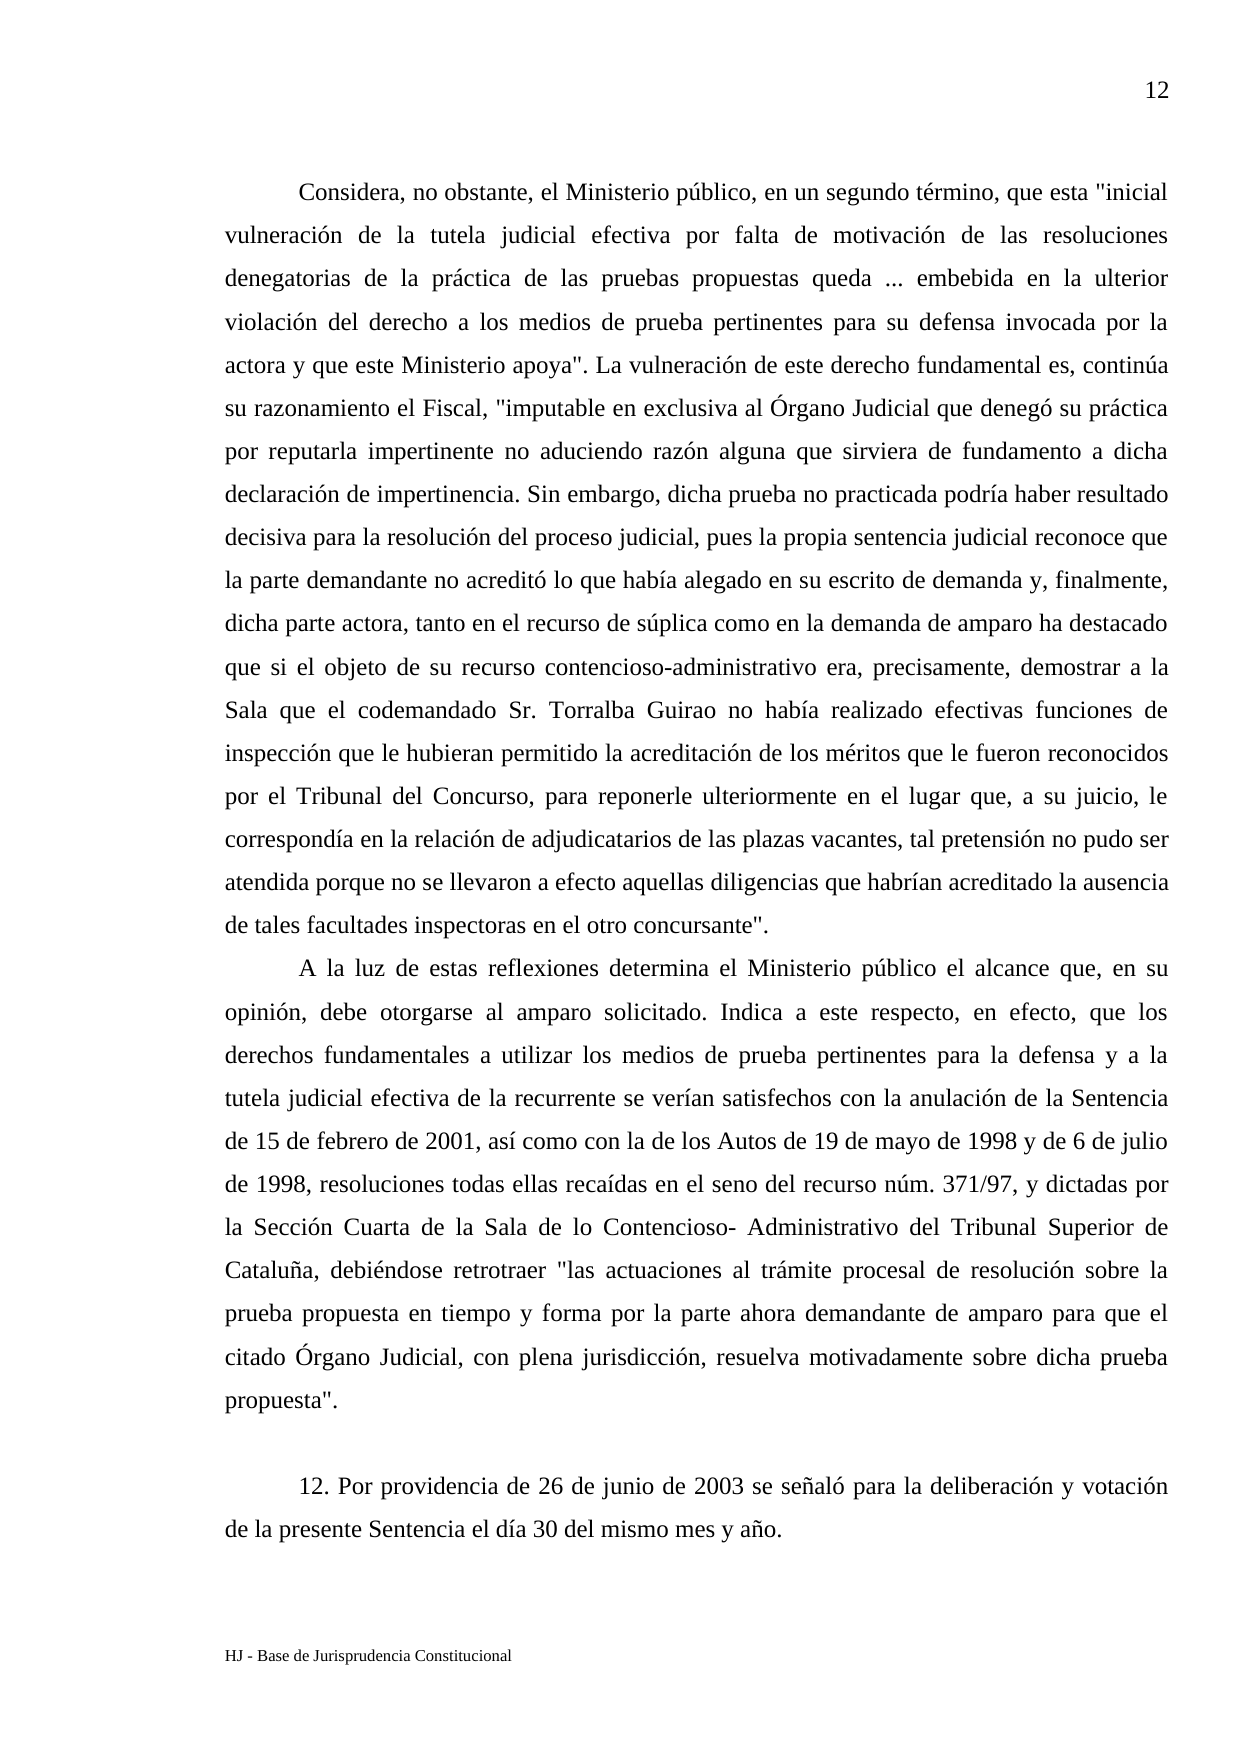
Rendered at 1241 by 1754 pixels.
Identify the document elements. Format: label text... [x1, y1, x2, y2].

text A la luz de estas reflexiones determina el Ministerio público el alcance que, en su opinión, debe otorgarse al amparo solicitado. Indica a este respecto, en efecto, que los derechos fundamentales a utilizar los medios de prueba pertinentes para la defensa y a la tutela judicial efectiva de la recurrente se verían satisfechos con la anulación de la Sentencia de 15 de febrero de 2001, así como con la de los Autos de 19 de mayo de 1998 y de 6 de julio de 1998, resoluciones todas ellas recaídas en el seno del recurso núm. 371/97, y dictadas por la Sección Cuarta de la Sala de lo Contencioso- Administrativo del Tribunal Superior de Cataluña, debiéndose retrotraer "las actuaciones al trámite procesal de resolución sobre la prueba propuesta en tiempo y forma por la parte ahora demandante de amparo para que el citado Órgano Judicial, con plena jurisdicción, resuelva motivadamente sobre dicha prueba propuesta". [224, 953, 1169, 1413]
text Considera, no obstante, el Ministerio público, en un segundo término, que esta "inicial vulneración de la tutela judicial efectiva por falta de motivación de las resoluciones denegatorias de la práctica de las pruebas propuestas queda ... embebida en la ulterior violación del derecho a los medios de prueba pertinentes para su defensa invocada por la actora y que este Ministerio apoya". La vulneración de este derecho fundamental es, continúa su razonamiento el Fiscal, "imputable en exclusiva al Órgano Judicial que denegó su práctica por reputarla impertinente no aduciendo razón alguna que sirviera de fundamento a dicha declaración de impertinencia. Sin embargo, dicha prueba no practicada podría haber resultado decisiva para la resolución del proceso judicial, pues la propia sentencia judicial reconoce que la parte demandante no acreditó lo que había alegado en su escrito de demanda y, finalmente, dicha parte actora, tanto en el recurso de súplica como en la demanda de amparo ha destacado que si el objeto de su recurso contencioso-administrativo era, precisamente, demostrar a la Sala que el codemandado Sr. Torralba Guirao no había realizado efectivas funciones de inspección que le hubieran permitido la acreditación de los méritos que le fueron reconocidos por el Tribunal del Concurso, para reponerle ulteriormente en el lugar que, a su juicio, le correspondía en la relación de adjudicatarios de las plazas vacantes, tal pretensión no pudo ser atendida porque no se llevaron a efecto aquellas diligencias que habrían acreditado la ausencia de tales facultades inspectoras en el otro concursante". [224, 177, 1169, 939]
text 12. Por providencia de 26 de junio de 2003 se señaló para la deliberación y votación de la presente Sentencia el día 30 del mismo mes y año. [224, 1471, 1169, 1543]
